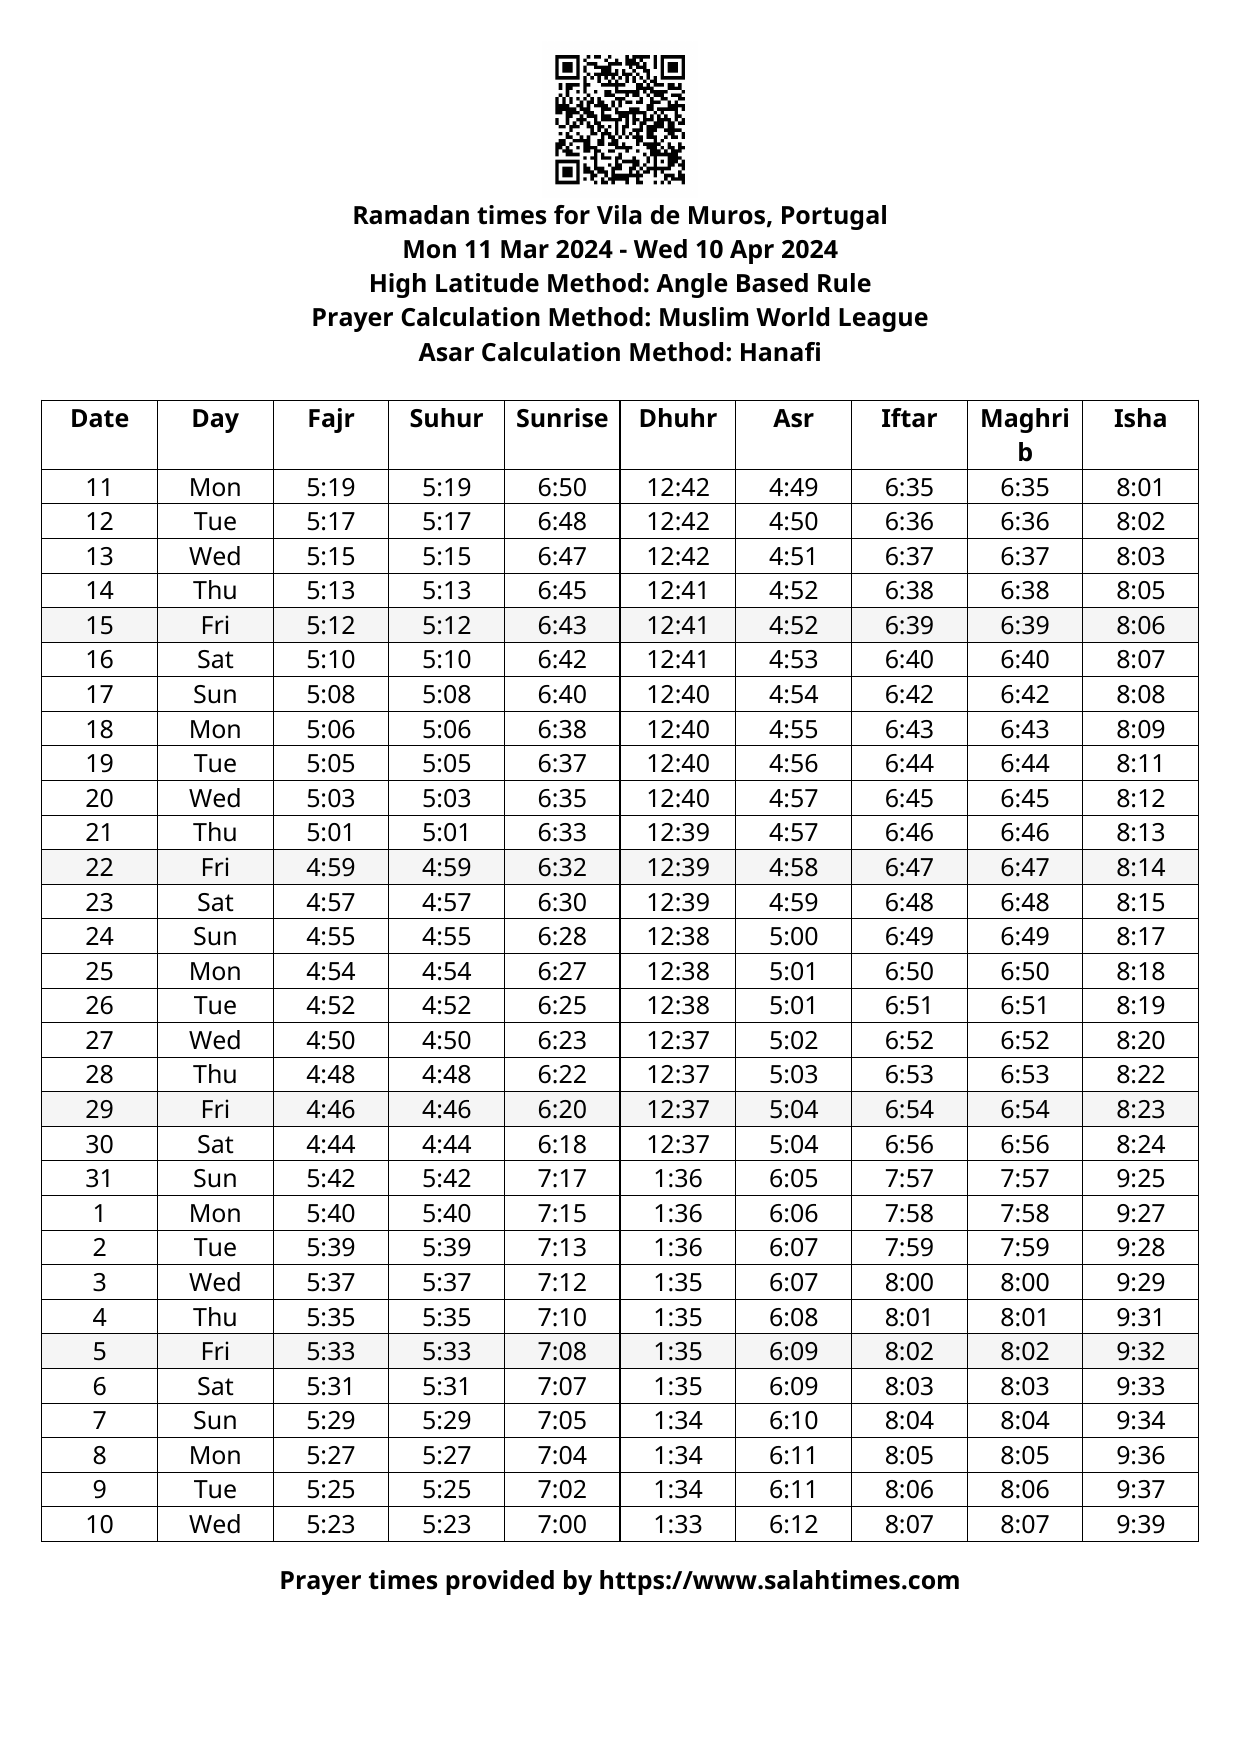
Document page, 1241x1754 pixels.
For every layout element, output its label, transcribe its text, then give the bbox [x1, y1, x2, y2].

table_cell 5:17 [389, 504, 504, 538]
table_cell 6:53 [852, 1058, 967, 1091]
table_cell 9:36 [1083, 1438, 1198, 1472]
table_cell 5:13 [274, 574, 388, 607]
table_cell 5:06 [389, 712, 504, 745]
table_cell Tue [158, 989, 273, 1022]
table_cell 6:45 [505, 574, 619, 607]
table_cell 5:23 [274, 1507, 388, 1541]
table_cell 12:40 [621, 746, 735, 780]
table_cell 6:11 [736, 1473, 851, 1506]
table_cell Sat [158, 1369, 273, 1402]
table_cell 12:38 [621, 919, 735, 953]
table_cell 8:00 [852, 1265, 967, 1299]
table_cell 17 [42, 677, 157, 711]
table_cell 6:43 [505, 608, 619, 642]
table_cell 2 [42, 1231, 157, 1264]
table_cell 21 [42, 816, 157, 849]
table_cell 5:25 [274, 1473, 388, 1506]
table_header Iftar [852, 401, 967, 469]
table_cell 6:06 [736, 1196, 851, 1229]
table_cell 6:39 [968, 608, 1082, 642]
table_cell 6:50 [852, 954, 967, 987]
table_cell 6:50 [505, 470, 619, 503]
table_cell 4:50 [736, 504, 851, 538]
table_cell 7:04 [505, 1438, 619, 1472]
table_cell 4:59 [274, 850, 388, 884]
table_cell 5:05 [274, 746, 388, 780]
table_cell 6:43 [968, 712, 1082, 745]
table_cell Mon [158, 1438, 273, 1472]
table_cell 5:27 [274, 1438, 388, 1472]
table_cell Tue [158, 1473, 273, 1506]
table_cell 6:44 [852, 746, 967, 780]
table_cell 5:10 [389, 643, 504, 676]
table_cell 5:29 [389, 1404, 504, 1437]
table_cell 6:38 [968, 574, 1082, 607]
table_cell 6:23 [505, 1023, 619, 1057]
table_cell 4:52 [736, 574, 851, 607]
table_cell 1:35 [621, 1300, 735, 1333]
table_cell 8:06 [968, 1473, 1082, 1506]
table_cell 5:19 [389, 470, 504, 503]
table_cell 8:11 [1083, 746, 1198, 780]
table_cell 6:05 [736, 1161, 851, 1195]
table_cell Thu [158, 816, 273, 849]
table_header Maghrib [968, 401, 1082, 469]
table_cell 6:48 [505, 504, 619, 538]
table_cell 12:37 [621, 1127, 735, 1160]
table_cell 8:03 [968, 1369, 1082, 1402]
table_cell 18 [42, 712, 157, 745]
table_cell 8:24 [1083, 1127, 1198, 1160]
table_cell 4:54 [274, 954, 388, 987]
table_cell 6:36 [852, 504, 967, 538]
table_cell 5:01 [736, 989, 851, 1022]
table_cell 14 [42, 574, 157, 607]
table_cell 5 [42, 1334, 157, 1368]
table_cell 5:39 [389, 1231, 504, 1264]
table_cell Thu [158, 1058, 273, 1091]
table_cell Sun [158, 919, 273, 953]
table_cell 12:42 [621, 539, 735, 572]
table_cell 9:25 [1083, 1161, 1198, 1195]
table_cell 5:03 [274, 781, 388, 814]
table_cell 24 [42, 919, 157, 953]
table_cell 4:50 [274, 1023, 388, 1057]
table_cell 5:08 [389, 677, 504, 711]
table_cell 7:05 [505, 1404, 619, 1437]
table_cell 6:54 [968, 1092, 1082, 1126]
table_cell 5:06 [274, 712, 388, 745]
table_cell 12:41 [621, 574, 735, 607]
text Ramadan times for Vila de Muros, Portugal [42, 198, 1198, 232]
table_cell 8:17 [1083, 919, 1198, 953]
table_cell 6:48 [852, 885, 967, 918]
table_cell Thu [158, 574, 273, 607]
table_cell 1:35 [621, 1334, 735, 1368]
text Asar Calculation Method: Hanafi [42, 334, 1198, 368]
table_cell 6:18 [505, 1127, 619, 1160]
table_cell 1:34 [621, 1404, 735, 1437]
table_cell 8:14 [1083, 850, 1198, 884]
text Prayer Calculation Method: Muslim World League [42, 300, 1198, 334]
table_cell 4:54 [389, 954, 504, 987]
table_cell 20 [42, 781, 157, 814]
table_cell 6:22 [505, 1058, 619, 1091]
table_cell 4:46 [389, 1092, 504, 1126]
table_cell Tue [158, 1231, 273, 1264]
table_cell 5:03 [736, 1058, 851, 1091]
table_cell 12:41 [621, 608, 735, 642]
table_cell Sun [158, 677, 273, 711]
table_cell Mon [158, 470, 273, 503]
table_cell 12:39 [621, 885, 735, 918]
table_cell 7:17 [505, 1161, 619, 1195]
table_cell 12:38 [621, 954, 735, 987]
picture [542, 41, 699, 198]
table_cell 7:10 [505, 1300, 619, 1333]
table_cell Fri [158, 608, 273, 642]
table_cell 6:45 [852, 781, 967, 814]
table_cell 8:05 [1083, 574, 1198, 607]
table_header Fajr [274, 401, 388, 469]
table_cell 4:48 [389, 1058, 504, 1091]
table_cell 7 [42, 1404, 157, 1437]
table_cell 4:54 [736, 677, 851, 711]
table_cell 5:12 [389, 608, 504, 642]
table_cell 9:33 [1083, 1369, 1198, 1402]
table_cell 1:36 [621, 1231, 735, 1264]
table_cell Mon [158, 954, 273, 987]
table_cell 7:12 [505, 1265, 619, 1299]
table_cell 1:34 [621, 1438, 735, 1472]
table_cell 6:35 [852, 470, 967, 503]
table_header Date [42, 401, 157, 469]
table_cell 29 [42, 1092, 157, 1126]
text Mon 11 Mar 2024 - Wed 10 Apr 2024 [42, 232, 1198, 266]
table_cell 6:11 [736, 1438, 851, 1472]
table_cell 5:23 [389, 1507, 504, 1541]
table_cell 5:19 [274, 470, 388, 503]
table_cell 7:02 [505, 1473, 619, 1506]
table_cell 8:05 [852, 1438, 967, 1472]
table_cell 5:08 [274, 677, 388, 711]
table_cell 7:13 [505, 1231, 619, 1264]
table_header Suhur [389, 401, 504, 469]
table_cell 6:37 [852, 539, 967, 572]
table_cell 6:56 [852, 1127, 967, 1160]
table_cell 8:18 [1083, 954, 1198, 987]
table_cell 12:40 [621, 781, 735, 814]
table_cell 5:04 [736, 1127, 851, 1160]
table_cell 5:39 [274, 1231, 388, 1264]
table_cell 12:37 [621, 1023, 735, 1057]
table_cell 6:33 [505, 816, 619, 849]
table_cell 6:20 [505, 1092, 619, 1126]
table_cell 6:35 [968, 470, 1082, 503]
table_cell 6:37 [968, 539, 1082, 572]
table_cell 31 [42, 1161, 157, 1195]
table_cell 26 [42, 989, 157, 1022]
table_cell 6:10 [736, 1404, 851, 1437]
table_cell 1:36 [621, 1196, 735, 1229]
table_cell 6:53 [968, 1058, 1082, 1091]
table_cell 1:35 [621, 1369, 735, 1402]
table_header Isha [1083, 401, 1198, 469]
table_cell 8:01 [852, 1300, 967, 1333]
table_cell 6:09 [736, 1369, 851, 1402]
table_cell 9:29 [1083, 1265, 1198, 1299]
table_cell 4:57 [736, 781, 851, 814]
table_cell Sun [158, 1404, 273, 1437]
table_cell 5:27 [389, 1438, 504, 1472]
table_cell 9:28 [1083, 1231, 1198, 1264]
table_cell 4:57 [389, 885, 504, 918]
table_cell 8:09 [1083, 712, 1198, 745]
table_cell 4:52 [274, 989, 388, 1022]
table_cell 6:45 [968, 781, 1082, 814]
table_cell Mon [158, 1196, 273, 1229]
table_cell 12:37 [621, 1092, 735, 1126]
table_cell 8:13 [1083, 816, 1198, 849]
table_cell 4:46 [274, 1092, 388, 1126]
table_cell 4:58 [736, 850, 851, 884]
table_cell Mon [158, 712, 273, 745]
table_cell 7:59 [968, 1231, 1082, 1264]
table_cell 12:40 [621, 677, 735, 711]
table_cell 6:49 [968, 919, 1082, 953]
table_cell 6:48 [968, 885, 1082, 918]
table_cell 5:37 [274, 1265, 388, 1299]
table_cell 5:25 [389, 1473, 504, 1506]
table_cell 11 [42, 470, 157, 503]
table_cell 6:39 [852, 608, 967, 642]
table_cell 1:36 [621, 1161, 735, 1195]
table_cell Sat [158, 643, 273, 676]
table_cell 10 [42, 1507, 157, 1541]
table_cell 5:31 [389, 1369, 504, 1402]
table_cell 9 [42, 1473, 157, 1506]
table_cell 8:06 [1083, 608, 1198, 642]
table_cell 5:04 [736, 1092, 851, 1126]
table_cell 5:00 [736, 919, 851, 953]
table_cell 6:52 [968, 1023, 1082, 1057]
table_cell 1:33 [621, 1507, 735, 1541]
table_cell 6:36 [968, 504, 1082, 538]
table_cell 7:00 [505, 1507, 619, 1541]
table_cell 4:55 [274, 919, 388, 953]
table_cell 5:17 [274, 504, 388, 538]
table_cell 5:42 [274, 1161, 388, 1195]
table_cell 5:29 [274, 1404, 388, 1437]
table_cell 6:40 [968, 643, 1082, 676]
table_cell Fri [158, 1092, 273, 1126]
text High Latitude Method: Angle Based Rule [42, 266, 1198, 300]
table_cell 4:49 [736, 470, 851, 503]
table_cell 5:40 [389, 1196, 504, 1229]
table_cell 12:42 [621, 504, 735, 538]
table_cell 4:52 [736, 608, 851, 642]
table_cell 16 [42, 643, 157, 676]
table_cell 5:03 [389, 781, 504, 814]
table_cell 9:27 [1083, 1196, 1198, 1229]
table_cell 6:47 [852, 850, 967, 884]
table_cell 8:07 [852, 1507, 967, 1541]
table_cell 28 [42, 1058, 157, 1091]
table_header Dhuhr [621, 401, 735, 469]
table_cell 8:19 [1083, 989, 1198, 1022]
table_cell 8:20 [1083, 1023, 1198, 1057]
table_cell 22 [42, 850, 157, 884]
table_cell 6:07 [736, 1265, 851, 1299]
table_cell 6:50 [968, 954, 1082, 987]
table_cell 9:32 [1083, 1334, 1198, 1368]
table_cell 8:02 [852, 1334, 967, 1368]
table_cell 6:40 [852, 643, 967, 676]
table_header Day [158, 401, 273, 469]
table_cell 7:08 [505, 1334, 619, 1368]
table_cell 6:37 [505, 746, 619, 780]
table_cell 6:08 [736, 1300, 851, 1333]
table_cell 12:41 [621, 643, 735, 676]
table_cell Wed [158, 781, 273, 814]
table_cell 4:57 [274, 885, 388, 918]
table_cell 6:42 [505, 643, 619, 676]
table_cell Wed [158, 539, 273, 572]
table_cell 6:07 [736, 1231, 851, 1264]
table_cell Thu [158, 1300, 273, 1333]
table_cell 27 [42, 1023, 157, 1057]
table_cell 4:55 [736, 712, 851, 745]
table_cell 5:05 [389, 746, 504, 780]
table_cell 15 [42, 608, 157, 642]
table_cell Tue [158, 746, 273, 780]
table_cell 4:52 [389, 989, 504, 1022]
table_cell 5:01 [389, 816, 504, 849]
table_cell 5:35 [274, 1300, 388, 1333]
table_cell 6:35 [505, 781, 619, 814]
table_cell 6:38 [852, 574, 967, 607]
table_cell Wed [158, 1023, 273, 1057]
table_cell 12:40 [621, 712, 735, 745]
table_cell 12:37 [621, 1058, 735, 1091]
table_cell 5:37 [389, 1265, 504, 1299]
table_cell 6:27 [505, 954, 619, 987]
table_cell 8:05 [968, 1438, 1082, 1472]
table_cell 6:47 [968, 850, 1082, 884]
table_cell 13 [42, 539, 157, 572]
table_cell 4:59 [389, 850, 504, 884]
table_cell 7:58 [852, 1196, 967, 1229]
table_cell Wed [158, 1507, 273, 1541]
table_cell 5:40 [274, 1196, 388, 1229]
table_cell 1:34 [621, 1473, 735, 1506]
table_cell 6:51 [968, 989, 1082, 1022]
table_cell 8:02 [968, 1334, 1082, 1368]
table_cell 5:15 [274, 539, 388, 572]
table_cell 1 [42, 1196, 157, 1229]
table_cell 8:07 [968, 1507, 1082, 1541]
table_cell 12:39 [621, 850, 735, 884]
text Prayer times provided by https://www.salahtimes.com [42, 1563, 1198, 1597]
table_header Asr [736, 401, 851, 469]
table_cell 4:50 [389, 1023, 504, 1057]
table_cell 8:03 [1083, 539, 1198, 572]
table_cell Fri [158, 850, 273, 884]
table_cell 5:31 [274, 1369, 388, 1402]
table_cell Sat [158, 885, 273, 918]
table_cell 7:59 [852, 1231, 967, 1264]
table_cell 5:02 [736, 1023, 851, 1057]
table_cell 6:38 [505, 712, 619, 745]
table_cell 7:15 [505, 1196, 619, 1229]
table_cell 4:51 [736, 539, 851, 572]
table_cell 19 [42, 746, 157, 780]
table_cell 7:07 [505, 1369, 619, 1402]
table_cell 6:51 [852, 989, 967, 1022]
table_cell 8:03 [852, 1369, 967, 1402]
table_cell 5:10 [274, 643, 388, 676]
table_cell 5:42 [389, 1161, 504, 1195]
table_cell 6:54 [852, 1092, 967, 1126]
table_cell 6:30 [505, 885, 619, 918]
table_cell 7:57 [968, 1161, 1082, 1195]
table_cell 6:46 [852, 816, 967, 849]
table_cell 8:06 [852, 1473, 967, 1506]
table_cell 6:42 [968, 677, 1082, 711]
table_cell 5:33 [274, 1334, 388, 1368]
table_cell 8:04 [852, 1404, 967, 1437]
table_cell 8:01 [1083, 470, 1198, 503]
table_header Sunrise [505, 401, 619, 469]
table_cell Sat [158, 1127, 273, 1160]
table_cell 6:46 [968, 816, 1082, 849]
table_cell 4:53 [736, 643, 851, 676]
table_cell 5:35 [389, 1300, 504, 1333]
table_cell 23 [42, 885, 157, 918]
table_cell 6:28 [505, 919, 619, 953]
table_cell Sun [158, 1161, 273, 1195]
table_cell Wed [158, 1265, 273, 1299]
table_cell 9:34 [1083, 1404, 1198, 1437]
table_cell Fri [158, 1334, 273, 1368]
table_cell 4:44 [389, 1127, 504, 1160]
table_cell 8:01 [968, 1300, 1082, 1333]
table_cell 6:56 [968, 1127, 1082, 1160]
table_cell 3 [42, 1265, 157, 1299]
table_cell 8:08 [1083, 677, 1198, 711]
table_cell 5:33 [389, 1334, 504, 1368]
table_cell 8:12 [1083, 781, 1198, 814]
table_cell 6:42 [852, 677, 967, 711]
table_cell 5:15 [389, 539, 504, 572]
table_cell 6:43 [852, 712, 967, 745]
table_cell 12 [42, 504, 157, 538]
table_cell 4:55 [389, 919, 504, 953]
table_cell 1:35 [621, 1265, 735, 1299]
table_cell 6:52 [852, 1023, 967, 1057]
table_cell 9:37 [1083, 1473, 1198, 1506]
table_cell 5:01 [736, 954, 851, 987]
table_cell 6 [42, 1369, 157, 1402]
table_cell 25 [42, 954, 157, 987]
table_cell 6:25 [505, 989, 619, 1022]
table_cell 6:49 [852, 919, 967, 953]
table_cell 4:56 [736, 746, 851, 780]
table_cell 6:09 [736, 1334, 851, 1368]
table_cell 4 [42, 1300, 157, 1333]
table_cell 4:57 [736, 816, 851, 849]
table_cell 8:15 [1083, 885, 1198, 918]
table_cell 7:58 [968, 1196, 1082, 1229]
table_cell 4:44 [274, 1127, 388, 1160]
table_cell 8 [42, 1438, 157, 1472]
table_cell 5:01 [274, 816, 388, 849]
table_cell 8:00 [968, 1265, 1082, 1299]
table_cell 8:23 [1083, 1092, 1198, 1126]
table_cell 8:07 [1083, 643, 1198, 676]
table_cell 6:47 [505, 539, 619, 572]
table_cell 7:57 [852, 1161, 967, 1195]
table_cell 12:39 [621, 816, 735, 849]
table_cell 6:12 [736, 1507, 851, 1541]
table_cell 8:22 [1083, 1058, 1198, 1091]
table_cell 4:59 [736, 885, 851, 918]
table_cell 8:04 [968, 1404, 1082, 1437]
table_cell 6:44 [968, 746, 1082, 780]
table_cell Tue [158, 504, 273, 538]
table_cell 5:12 [274, 608, 388, 642]
table_cell 9:39 [1083, 1507, 1198, 1541]
table_cell 6:32 [505, 850, 619, 884]
table_cell 8:02 [1083, 504, 1198, 538]
table_cell 9:31 [1083, 1300, 1198, 1333]
table_cell 4:48 [274, 1058, 388, 1091]
table_cell 12:42 [621, 470, 735, 503]
table_cell 6:40 [505, 677, 619, 711]
table_cell 30 [42, 1127, 157, 1160]
table_cell 5:13 [389, 574, 504, 607]
table_cell 12:38 [621, 989, 735, 1022]
